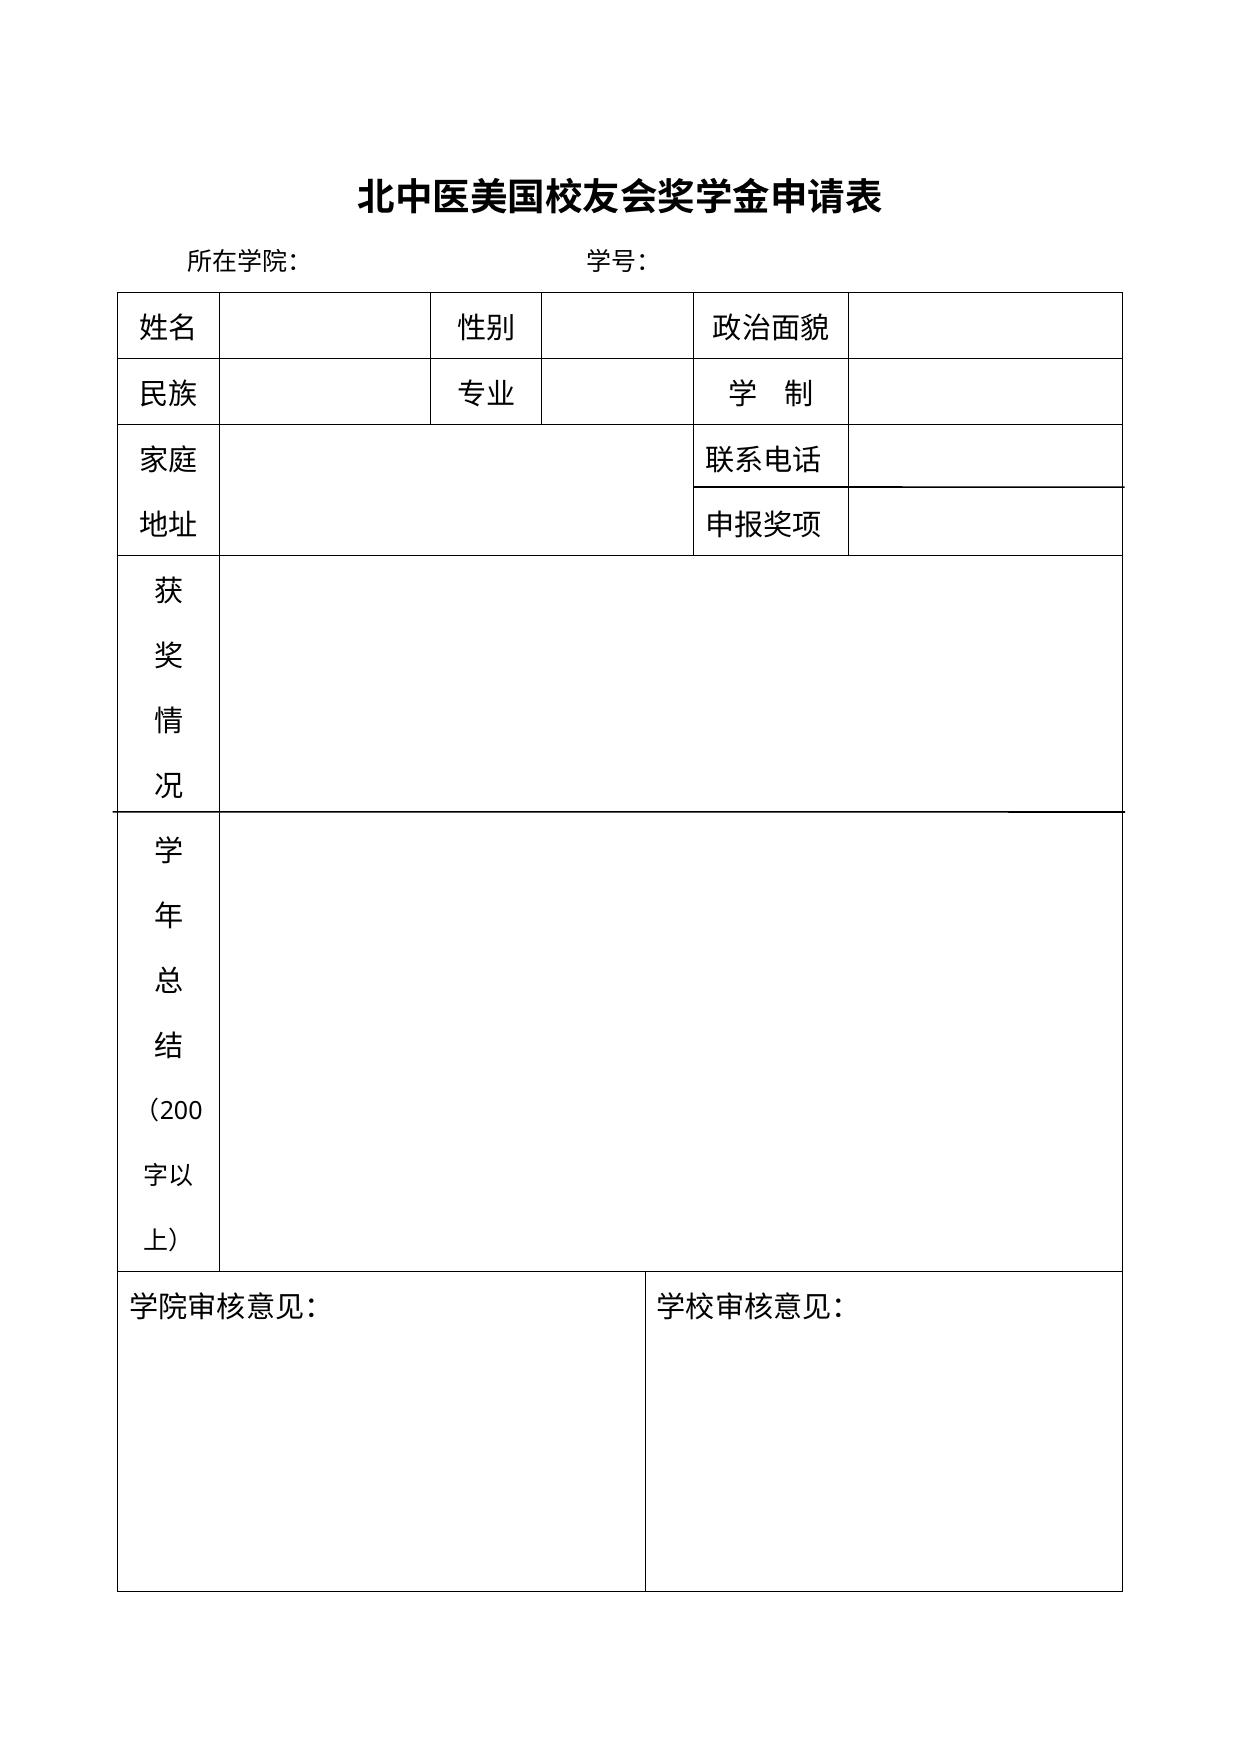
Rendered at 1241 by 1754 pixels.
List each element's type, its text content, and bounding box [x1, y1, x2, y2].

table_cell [646, 1272, 1122, 1591]
table_cell [220, 425, 693, 555]
table_cell 获 奖 情 况 学 年 总 结 （200 字以上） [118, 556, 219, 811]
table_cell [849, 425, 1122, 486]
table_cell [118, 1272, 645, 1591]
table_header [220, 293, 430, 358]
table_cell [849, 359, 1122, 424]
table_cell 联系电话 申报奖项 [694, 488, 848, 555]
table_cell 联系电话 申报奖项 [694, 425, 848, 486]
table_cell 家庭 地址 [118, 425, 219, 555]
table_header 性别 [431, 293, 541, 358]
table_header [849, 293, 1122, 358]
table_cell 专业 [431, 359, 541, 424]
table_cell [220, 556, 1122, 811]
text 所在学院： 学号： [187, 227, 1053, 292]
table_header 政治面貌 [694, 293, 848, 358]
table_cell [849, 488, 1122, 555]
table_cell [220, 813, 1122, 1271]
table_cell 民族 [118, 359, 219, 424]
text 北中医美国校友会奖学金申请表 [187, 162, 1053, 227]
table_cell 获 奖 情 况 学 年 总 结 （200 字以上） [118, 813, 219, 1271]
table_header [542, 293, 693, 358]
table_cell [220, 359, 430, 424]
table_cell [542, 359, 693, 424]
table_cell 学 制 [694, 359, 848, 424]
table_header 姓名 [118, 293, 219, 358]
